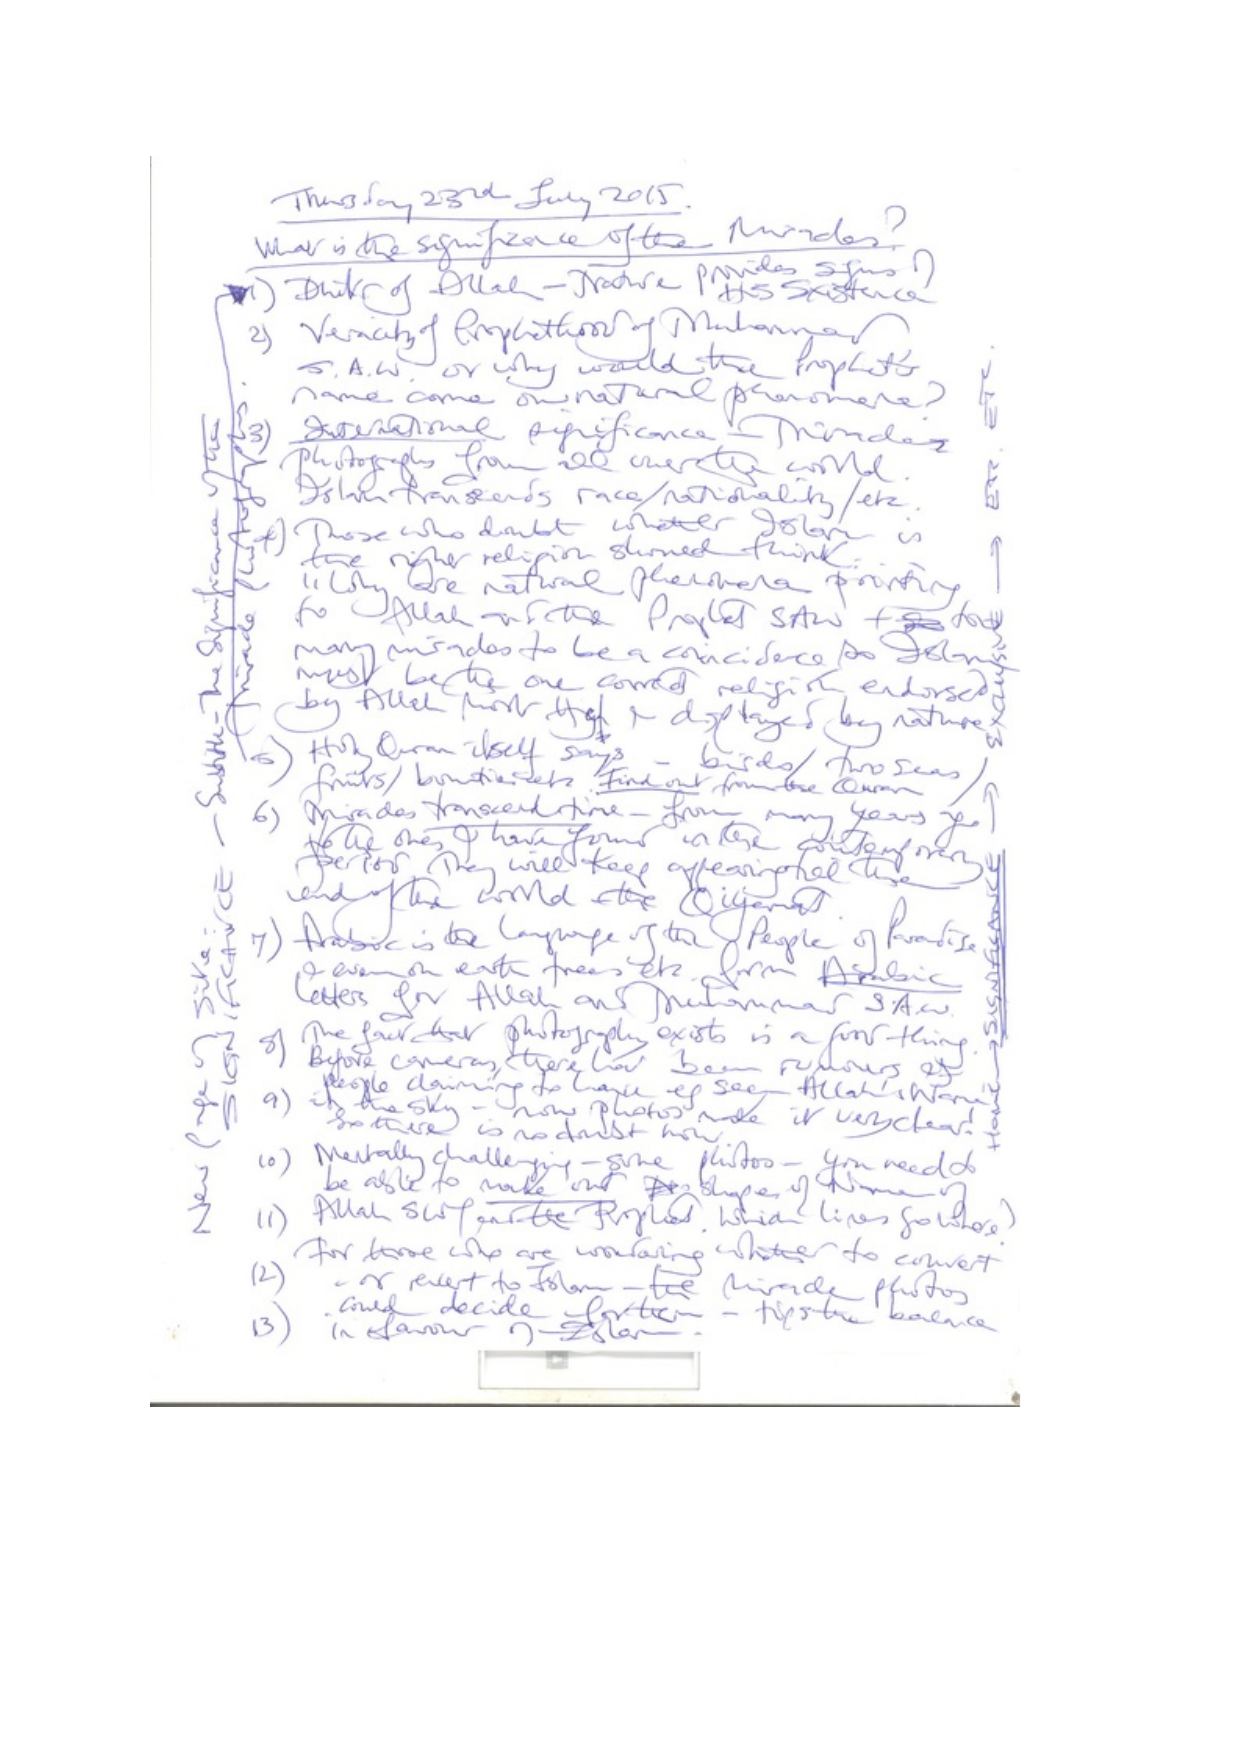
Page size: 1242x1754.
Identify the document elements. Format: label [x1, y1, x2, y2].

picture [150, 156, 1021, 1407]
